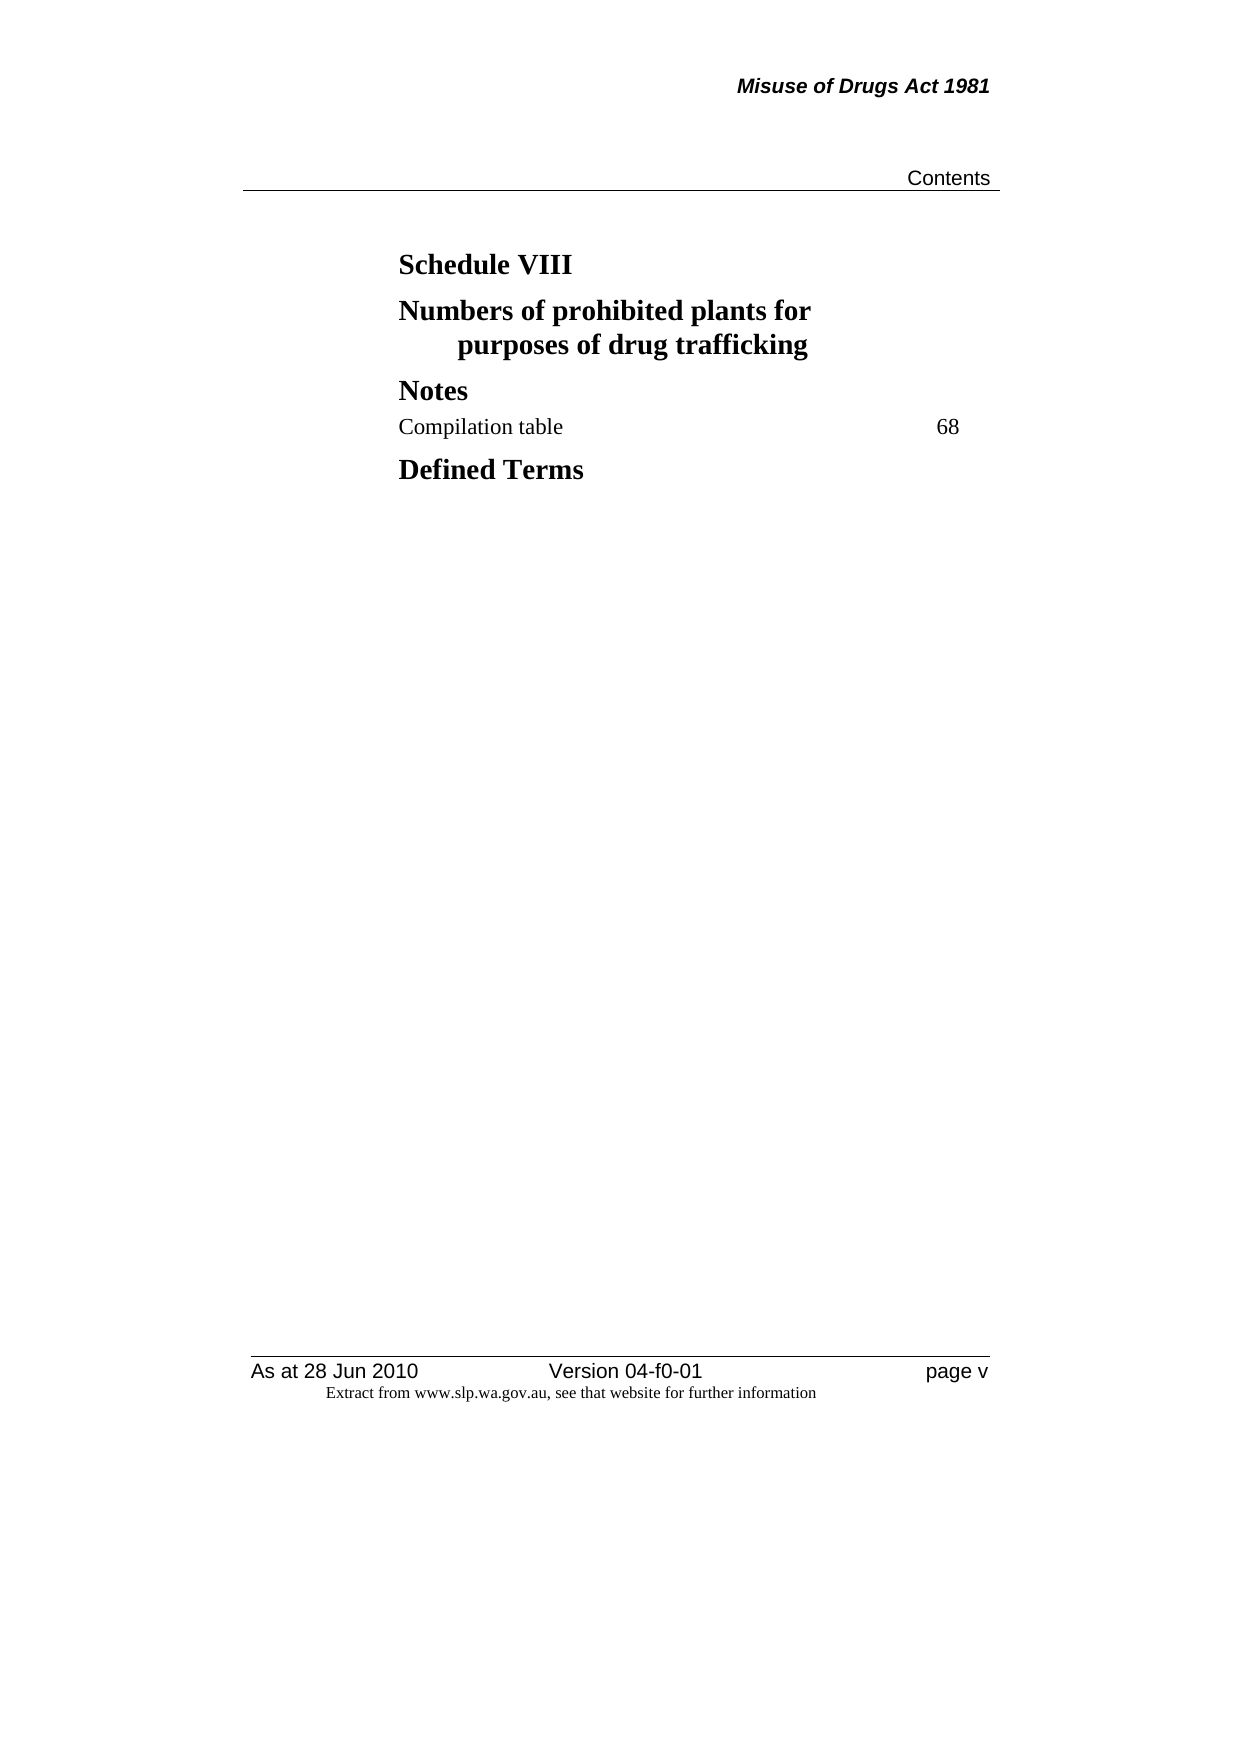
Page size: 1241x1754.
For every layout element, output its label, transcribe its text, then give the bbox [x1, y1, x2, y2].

text Notes [398, 373, 872, 407]
text Compilation table 68 [309, 413, 872, 439]
text Defined Terms [398, 452, 872, 485]
text Numbers of prohibited plants for purposes of drug trafficking [398, 293, 872, 361]
text Schedule VIII [398, 247, 872, 281]
